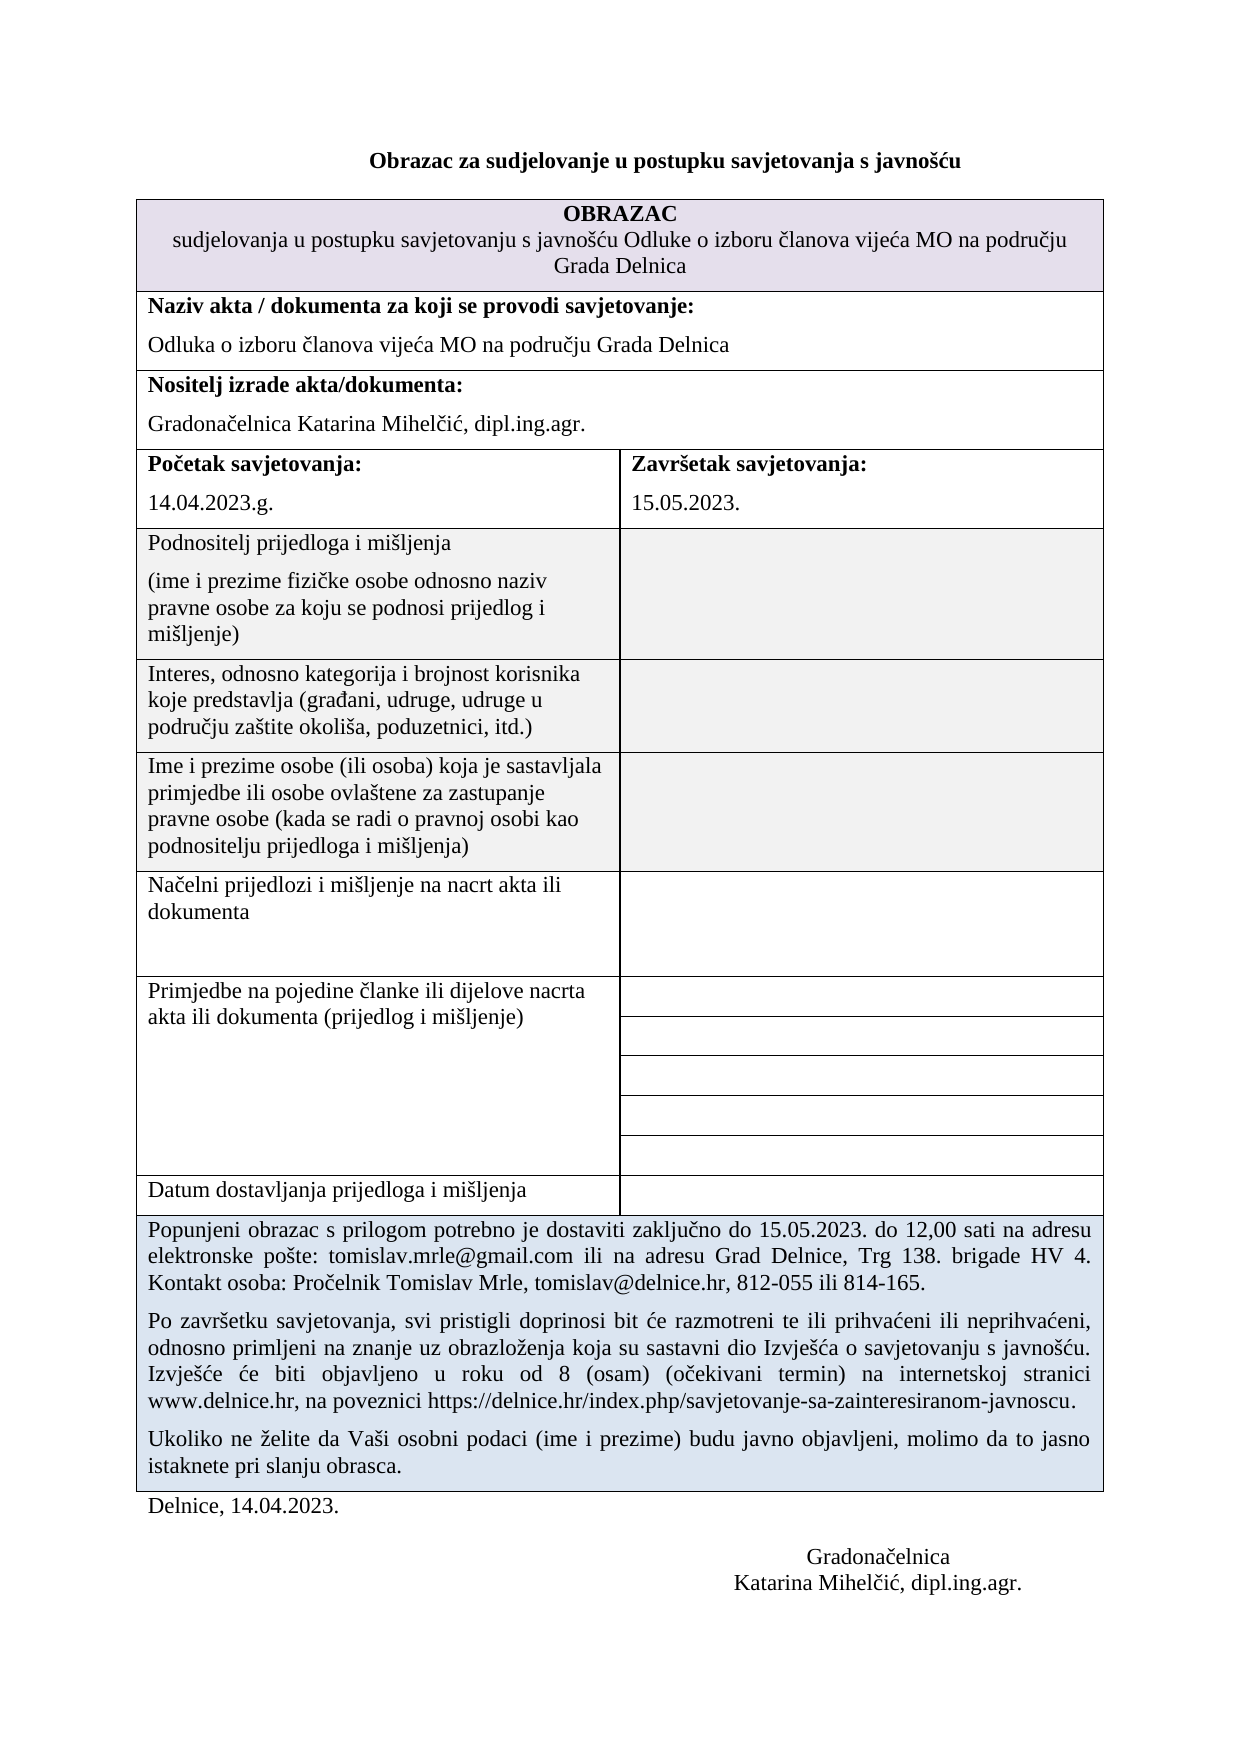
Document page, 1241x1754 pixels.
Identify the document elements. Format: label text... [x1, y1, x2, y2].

table_cell Završetak savjetovanja: 15.05.2023. [621, 450, 1103, 527]
table_cell [621, 529, 1103, 659]
table_cell [621, 872, 1103, 976]
table_cell Popunjeni obrazac s prilogom potrebno je dostaviti zaključno do 15.05.2023. do 12,00 sati na adresu elektronske pošte: tomislav.mrle@gmail.com ili na adresu Grad Delnice, Trg 138. brigade HV 4. Kontakt osoba: Pročelnik Tomislav Mrle, tomislav@delnice.hr, 812-055 ili 814-165. Po završetku savjetovanja, svi pristigli doprinosi bit će razmotreni te ili prihvaćeni ili neprihvaćeni, odnosno primljeni na znanje uz obrazloženja koja su sastavni dio Izvješća o savjetovanju s javnošću. Izvješće će biti objavljeno u roku od 8 (osam) (očekivani termin) na internetskoj stranici www.delnice.hr, na poveznici https://delnice.hr/index.php/savjetovanje-sa-zainteresiranom-javnoscu. Ukoliko ne želite da Vaši osobni podaci (ime i prezime) budu javno objavljeni, molimo da to jasno istaknete pri slanju obrasca. [137, 1216, 1103, 1491]
table_cell Ime i prezime osobe (ili osoba) koja je sastavljala primjedbe ili osobe ovlaštene za zastupanje pravne osobe (kada se radi o pravnoj osobi kao podnositelju prijedloga i mišljenja) [137, 753, 619, 871]
table_cell [621, 660, 1103, 752]
table_cell [621, 1017, 1103, 1055]
table_cell Nositelj izrade akta/dokumenta: Gradonačelnica Katarina Mihelčić, dipl.ing.agr. [137, 371, 1103, 449]
text Katarina Mihelčić, dipl.ing.agr. [664, 1569, 1093, 1596]
table_cell [621, 1056, 1103, 1095]
table_cell [621, 977, 1103, 1016]
text Delnice, 14.04.2023. [148, 1492, 1093, 1518]
table_cell Naziv akta / dokumenta za koji se provodi savjetovanje: Odluka o izboru članova vijeća MO na području Grada Delnica [137, 292, 1103, 370]
table_cell [621, 1176, 1103, 1215]
table_cell Datum dostavljanja prijedloga i mišljenja [137, 1176, 619, 1215]
table_header OBRAZAC sudjelovanja u postupku savjetovanju s javnošću Odluke o izboru članova vijeća MO na području Grada Delnica [137, 200, 1103, 291]
table_cell [621, 1096, 1103, 1135]
text Gradonačelnica [664, 1543, 1093, 1569]
text Obrazac za sudjelovanje u postupku savjetovanja s javnošću [295, 148, 1093, 174]
table_cell Interes, odnosno kategorija i brojnost korisnika koje predstavlja (građani, udruge, udruge u području zaštite okoliša, poduzetnici, itd.) [137, 660, 619, 752]
table_cell [621, 1136, 1103, 1175]
table_cell Primjedbe na pojedine članke ili dijelove nacrta akta ili dokumenta (prijedlog i mišljenje) [137, 977, 619, 1175]
table_cell Podnositelj prijedloga i mišljenja (ime i prezime fizičke osobe odnosno naziv pravne osobe za koju se podnosi prijedlog i mišljenje) [137, 529, 619, 659]
table_cell [621, 753, 1103, 871]
table_cell Početak savjetovanja: 14.04.2023.g. [137, 450, 619, 527]
table_cell Načelni prijedlozi i mišljenje na nacrt akta ili dokumenta [137, 872, 619, 976]
